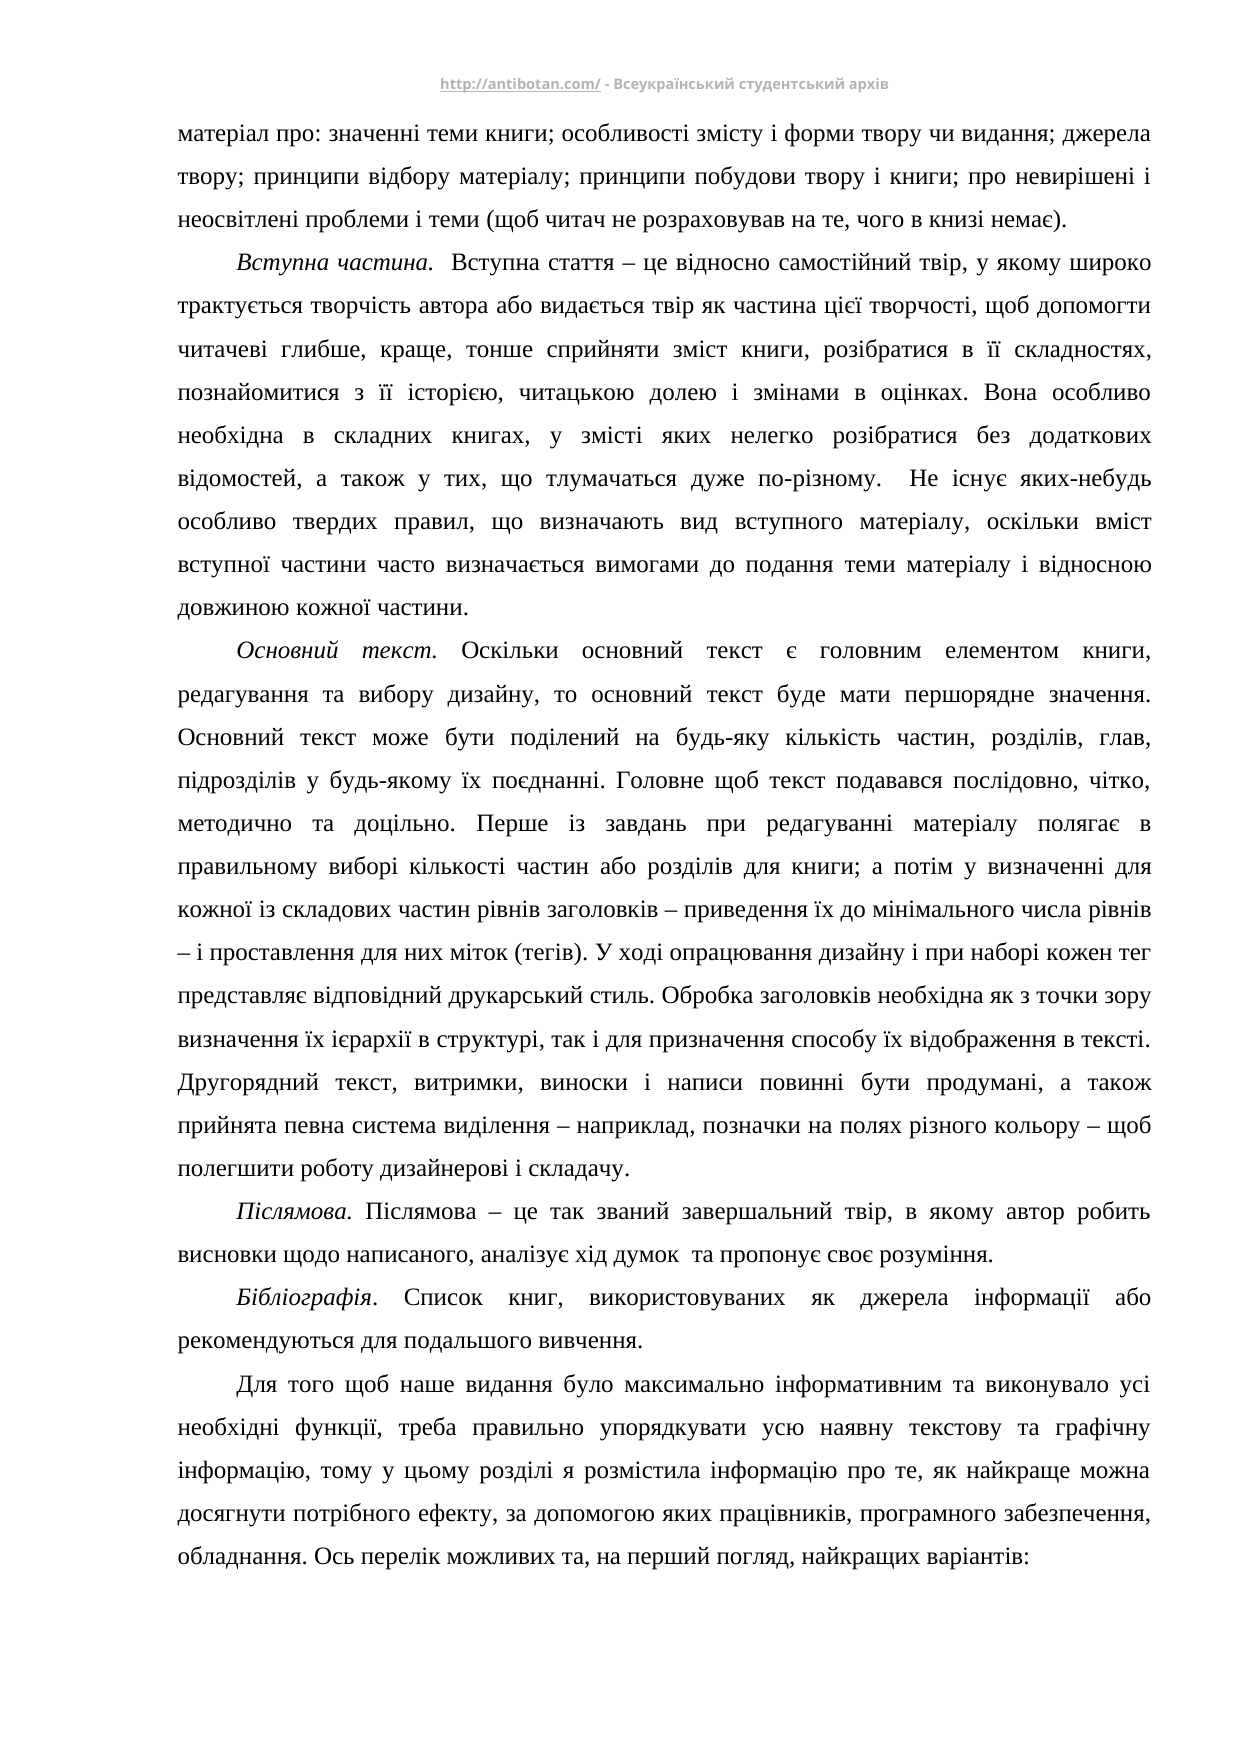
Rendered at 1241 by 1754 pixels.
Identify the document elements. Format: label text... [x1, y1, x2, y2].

text Основний текст. Оскільки основний текст є головним елементом книги, редагування та вибору дизайну, то основний текст буде мати першорядне значення. Основний текст може бути поділений на будь-яку кількість частин, розділів, глав, підрозділів у будь-якому їх поєднанні. Головне щоб текст подавався послідовно, чітко, методично та доцільно. Перше із завдань при редагуванні матеріалу полягає в правильному виборі кількості частин або розділів для книги; а потім у визначенні для кожної із складових частин рівнів заголовків – приведення їх до мінімального числа рівнів – і проставлення для них міток (тегів). У ході опрацювання дизайну і при наборі кожен тег представляє відповідний друкарський стиль. Обробка заголовків необхідна як з точки зору визначення їх ієрархії в структурі, так і для призначення способу їх відображення в тексті. Другорядний текст, витримки, виноски і написи повинні бути продумані, а також прийнята певна система виділення – наприклад, позначки на полях різного кольору – щоб полегшити роботу дизайнерові і складачу. [177, 636, 1152, 1182]
text Післямова. Післямова – це так званий завершальний твір, в якому автор робить висновки щодо написаного, аналізує хід думок та пропонує своє розуміння. [177, 1196, 1152, 1268]
text Бібліографія. Список книг, використовуваних як джерела інформації або рекомендуються для подальшого вивчення. [177, 1282, 1152, 1354]
text Для того щоб наше видання було максимально інформативним та виконувало усі необхідні функції, треба правильно упорядкувати усю наявну текстову та графічну інформацію, тому у цьому розділі я розмістила інформацію про те, як найкраще можна досягнути потрібного ефекту, за допомогою яких працівників, програмного забезпечення, обладнання. Ось перелік можливих та, на перший погляд, найкращих варіантів: [177, 1369, 1152, 1570]
text Вступна частина. Вступна стаття – це відносно самостійний твір, у якому широко трактується творчість автора або видається твір як частина цієї творчості, щоб допомогти читачеві глибше, краще, тонше сприйняти зміст книги, розібратися в її складностях, познайомитися з її історією, читацькою долею і змінами в оцінках. Вона особливо необхідна в складних книгах, у змісті яких нелегко розібратися без додаткових відомостей, а також у тих, що тлумачаться дуже по-різному. Не існує яких-небудь особливо твердих правил, що визначають вид вступного матеріалу, оскільки вміст вступної частини часто визначається вимогами до подання теми матеріалу і відносною довжиною кожної частини. [177, 247, 1152, 621]
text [177, 118, 1152, 233]
